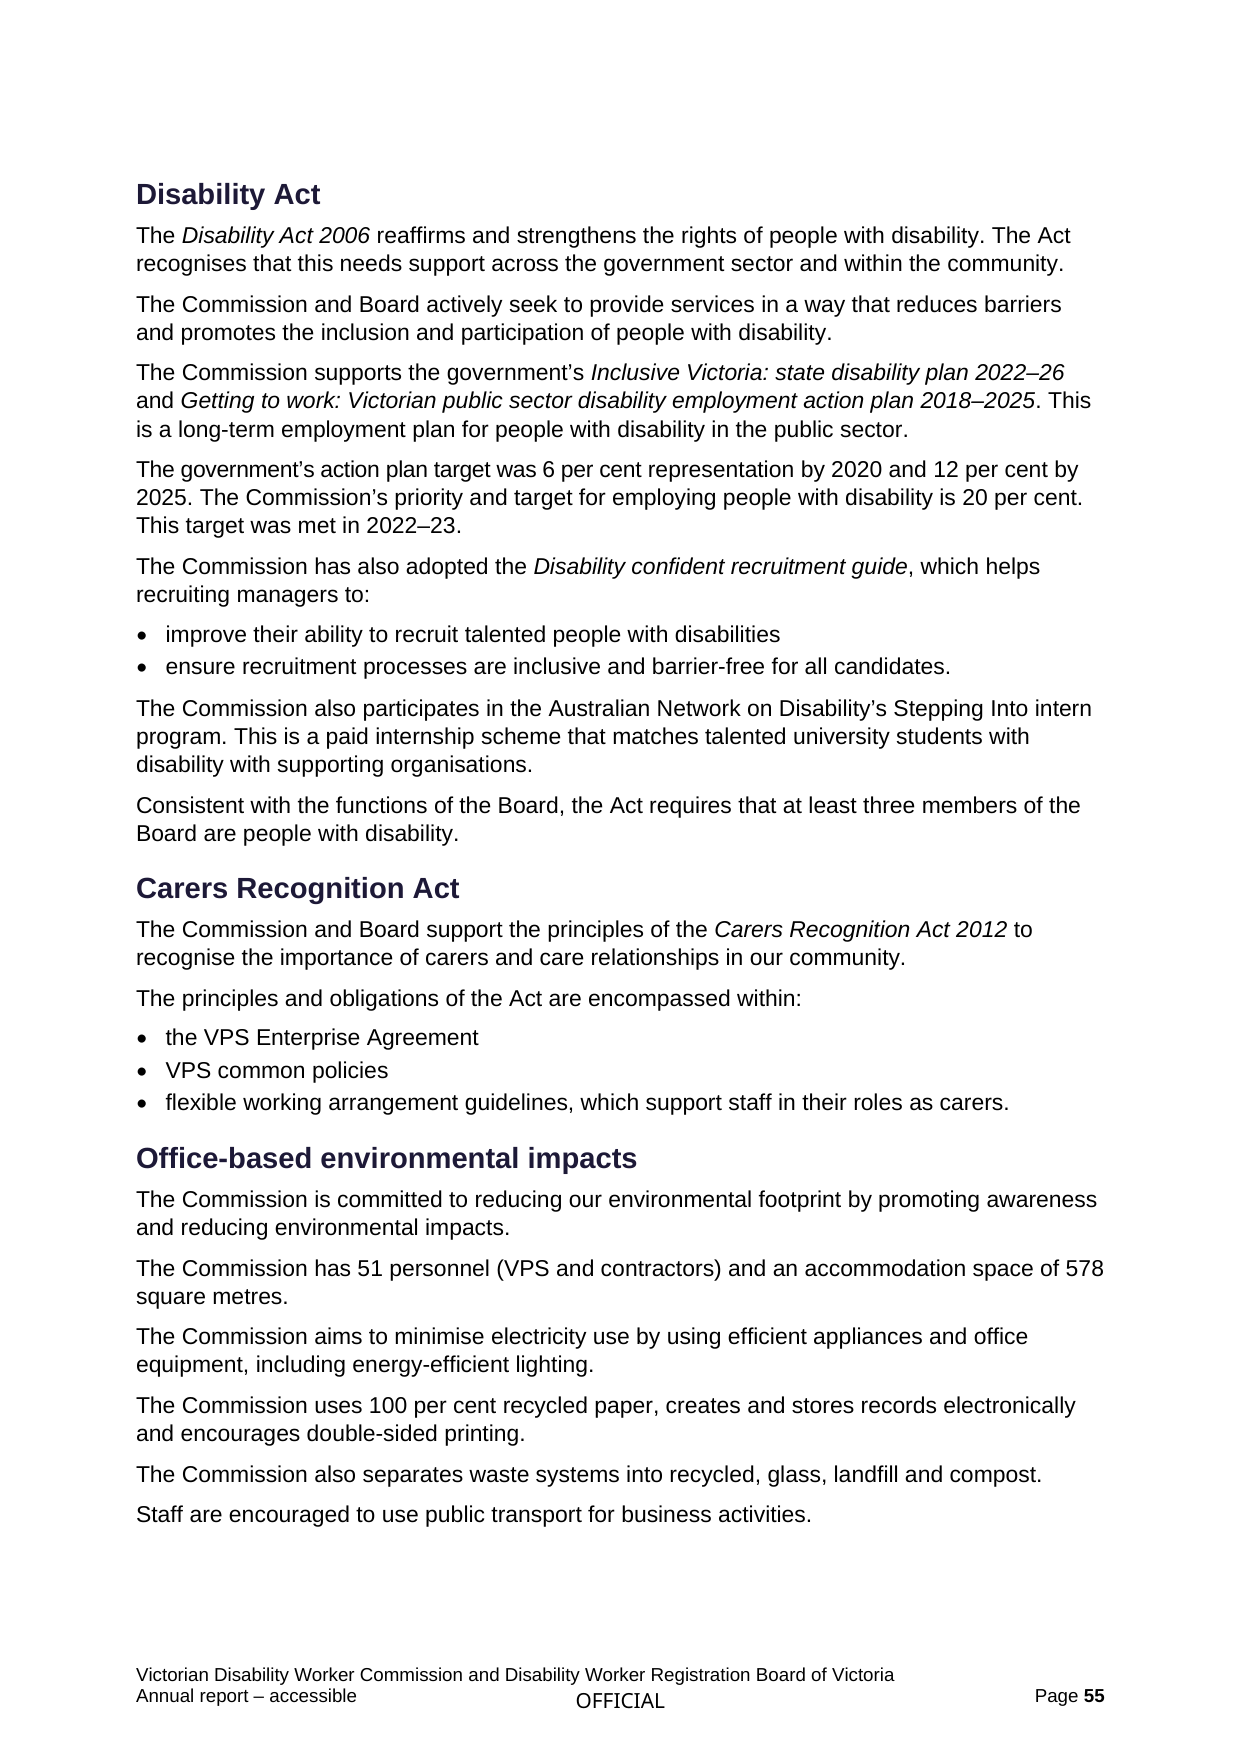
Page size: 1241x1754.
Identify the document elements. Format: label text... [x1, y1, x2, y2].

text The Commission and Board support the principles of the Carers Recognition Act 2012 to recognise the importance of carers and care relationships in our community. [136, 914, 1104, 970]
text The Commission has 51 personnel (VPS and contractors) and an accommodation space of 578 square metres. [136, 1253, 1104, 1309]
text The Commission supports the government’s Inclusive Victoria: state disability plan 2022–26 and Getting to work: Victorian public sector disability employment action plan 2018–2025. This is a long-term employment plan for people with disability in the public sector. [136, 358, 1104, 442]
text Consistent with the functions of the Board, the Act requires that at least three members of the Board are people with disability. [136, 790, 1104, 846]
subtitle Disability Act [136, 177, 1104, 211]
text The Commission and Board actively seek to provide services in a way that reduces barriers and promotes the inclusion and participation of people with disability. [136, 289, 1104, 345]
text The Commission uses 100 per cent recycled paper, creates and stores records electronically and encourages double-sided printing. [136, 1390, 1104, 1447]
text The Commission also separates waste systems into recycled, glass, landfill and compost. [136, 1459, 1104, 1487]
text ensure recruitment processes are inclusive and barrier-free for all candidates. [136, 652, 1104, 681]
text The Commission is committed to reducing our environmental footprint by promoting awareness and reducing environmental impacts. [136, 1184, 1104, 1240]
text flexible working arrangement guidelines, which support staff in their roles as carers. [136, 1088, 1104, 1116]
text The Commission also participates in the Australian Network on Disability’s Stepping Into intern program. This is a paid internship scheme that matches talented university students with disability with supporting organisations. [136, 693, 1104, 777]
text The Commission aims to minimise electricity use by using efficient appliances and office equipment, including energy-efficient lighting. [136, 1322, 1104, 1378]
subtitle Office-based environmental impacts [136, 1141, 1104, 1175]
text improve their ability to recruit talented people with disabilities [136, 620, 1104, 648]
text The Disability Act 2006 reaffirms and strengthens the rights of people with disability. The Act recognises that this needs support across the government sector and within the community. [136, 220, 1104, 276]
subtitle Carers Recognition Act [136, 871, 1104, 905]
text The Commission has also adopted the Disability confident recruitment guide, which helps recruiting managers to: [136, 551, 1104, 608]
text Staff are encouraged to use public transport for business activities. [136, 1500, 1104, 1528]
text The government’s action plan target was 6 per cent representation by 2020 and 12 per cent by 2025. The Commission’s priority and target for employing people with disability is 20 per cent. This target was met in 2022–23. [136, 454, 1104, 539]
text The principles and obligations of the Act are encompassed within: [136, 983, 1104, 1011]
text the VPS Enterprise Agreement [136, 1023, 1104, 1052]
text VPS common policies [136, 1056, 1104, 1084]
